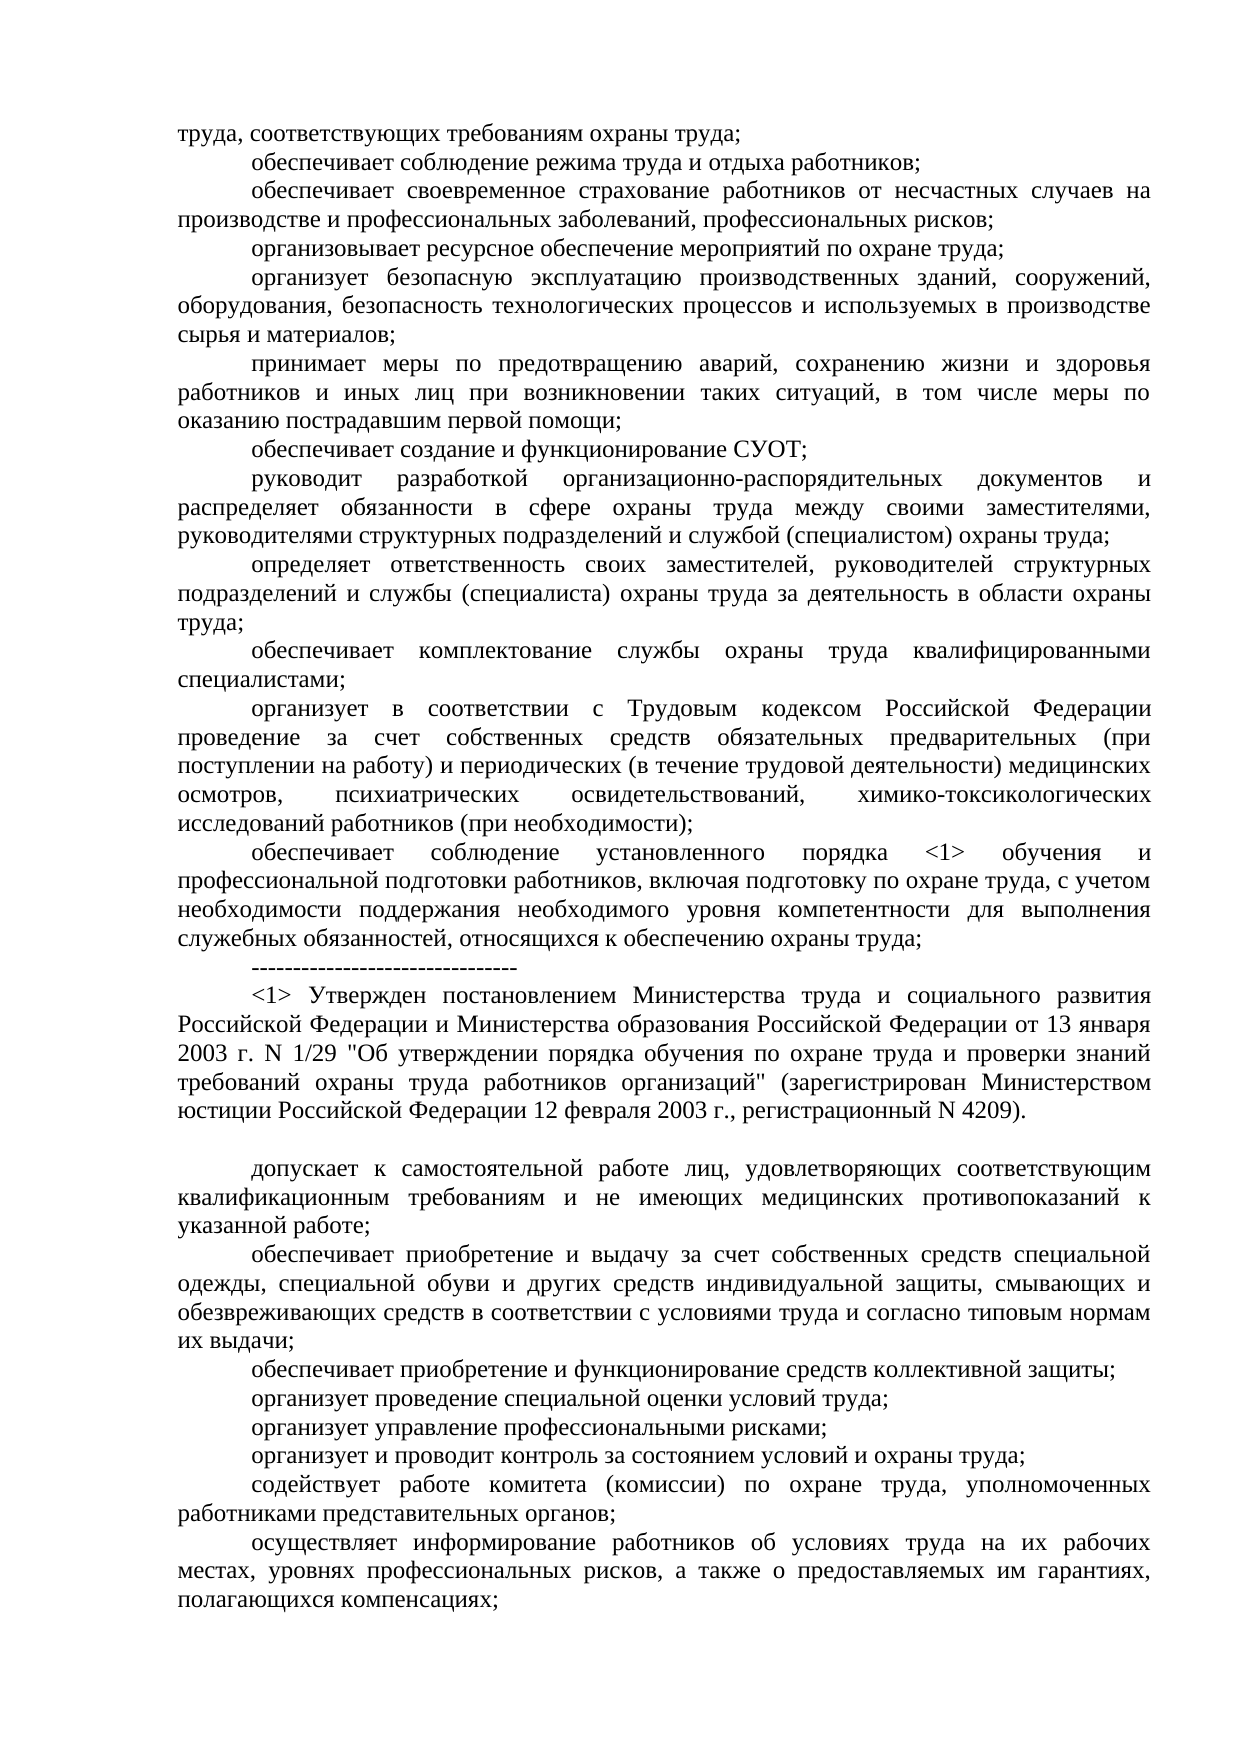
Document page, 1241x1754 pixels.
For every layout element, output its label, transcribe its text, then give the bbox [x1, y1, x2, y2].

text содействует работе комитета (комиссии) по охране труда, уполномоченных работниками представительных органов; [177, 1469, 1152, 1527]
text обеспечивает создание и функционирование СУОТ; [177, 434, 1152, 463]
text обеспечивает приобретение и выдачу за счет собственных средств специальной одежды, специальной обуви и других средств индивидуальной защиты, смывающих и обезвреживающих средств в соответствии с условиями труда и согласно типовым нормам их выдачи; [177, 1239, 1152, 1354]
text организует и проводит контроль за состоянием условий и охраны труда; [177, 1441, 1152, 1469]
text обеспечивает соблюдение режима труда и отдыха работников; [177, 147, 1152, 176]
text обеспечивает своевременное страхование работников от несчастных случаев на производстве и профессиональных заболеваний, профессиональных рисков; [177, 176, 1152, 233]
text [177, 118, 1152, 147]
text организует в соответствии с Трудовым кодексом Российской Федерации проведение за счет собственных средств обязательных предварительных (при поступлении на работу) и периодических (в течение трудовой деятельности) медицинских осмотров, психиатрических освидетельствований, химико-токсикологических исследований работников (при необходимости); [177, 693, 1152, 837]
text обеспечивает комплектование службы охраны труда квалифицированными специалистами; [177, 636, 1152, 693]
text обеспечивает приобретение и функционирование средств коллективной защиты; [177, 1354, 1152, 1383]
text <1> Утвержден постановлением Министерства труда и социального развития Российской Федерации и Министерства образования Российской Федерации от 13 января 2003 г. N 1/29 "Об утверждении порядка обучения по охране труда и проверки знаний требований охраны труда работников организаций" (зарегистрирован Министерством юстиции Российской Федерации 12 февраля 2003 г., регистрационный N 4209). [177, 981, 1152, 1124]
text допускает к самостоятельной работе лиц, удовлетворяющих соответствующим квалификационным требованиям и не имеющих медицинских противопоказаний к указанной работе; [177, 1153, 1152, 1239]
text осуществляет информирование работников об условиях труда на их рабочих местах, уровнях профессиональных рисков, а также о предоставляемых им гарантиях, полагающихся компенсациях; [177, 1527, 1152, 1613]
text организовывает ресурсное обеспечение мероприятий по охране труда; [177, 233, 1152, 262]
text принимает меры по предотвращению аварий, сохранению жизни и здоровья работников и иных лиц при возникновении таких ситуаций, в том числе меры по оказанию пострадавшим первой помощи; [177, 348, 1152, 434]
text организует безопасную эксплуатацию производственных зданий, сооружений, оборудования, безопасность технологических процессов и используемых в производстве сырья и материалов; [177, 262, 1152, 348]
text организует проведение специальной оценки условий труда; [177, 1383, 1152, 1412]
text -------------------------------- [177, 952, 1152, 981]
text обеспечивает соблюдение установленного порядка <1> обучения и профессиональной подготовки работников, включая подготовку по охране труда, с учетом необходимости поддержания необходимого уровня компетентности для выполнения служебных обязанностей, относящихся к обеспечению охраны труда; [177, 837, 1152, 952]
text определяет ответственность своих заместителей, руководителей структурных подразделений и службы (специалиста) охраны труда за деятельность в области охраны труда; [177, 549, 1152, 636]
text организует управление профессиональными рисками; [177, 1412, 1152, 1441]
text руководит разработкой организационно-распорядительных документов и распределяет обязанности в сфере охраны труда между своими заместителями, руководителями структурных подразделений и службой (специалистом) охраны труда; [177, 463, 1152, 549]
